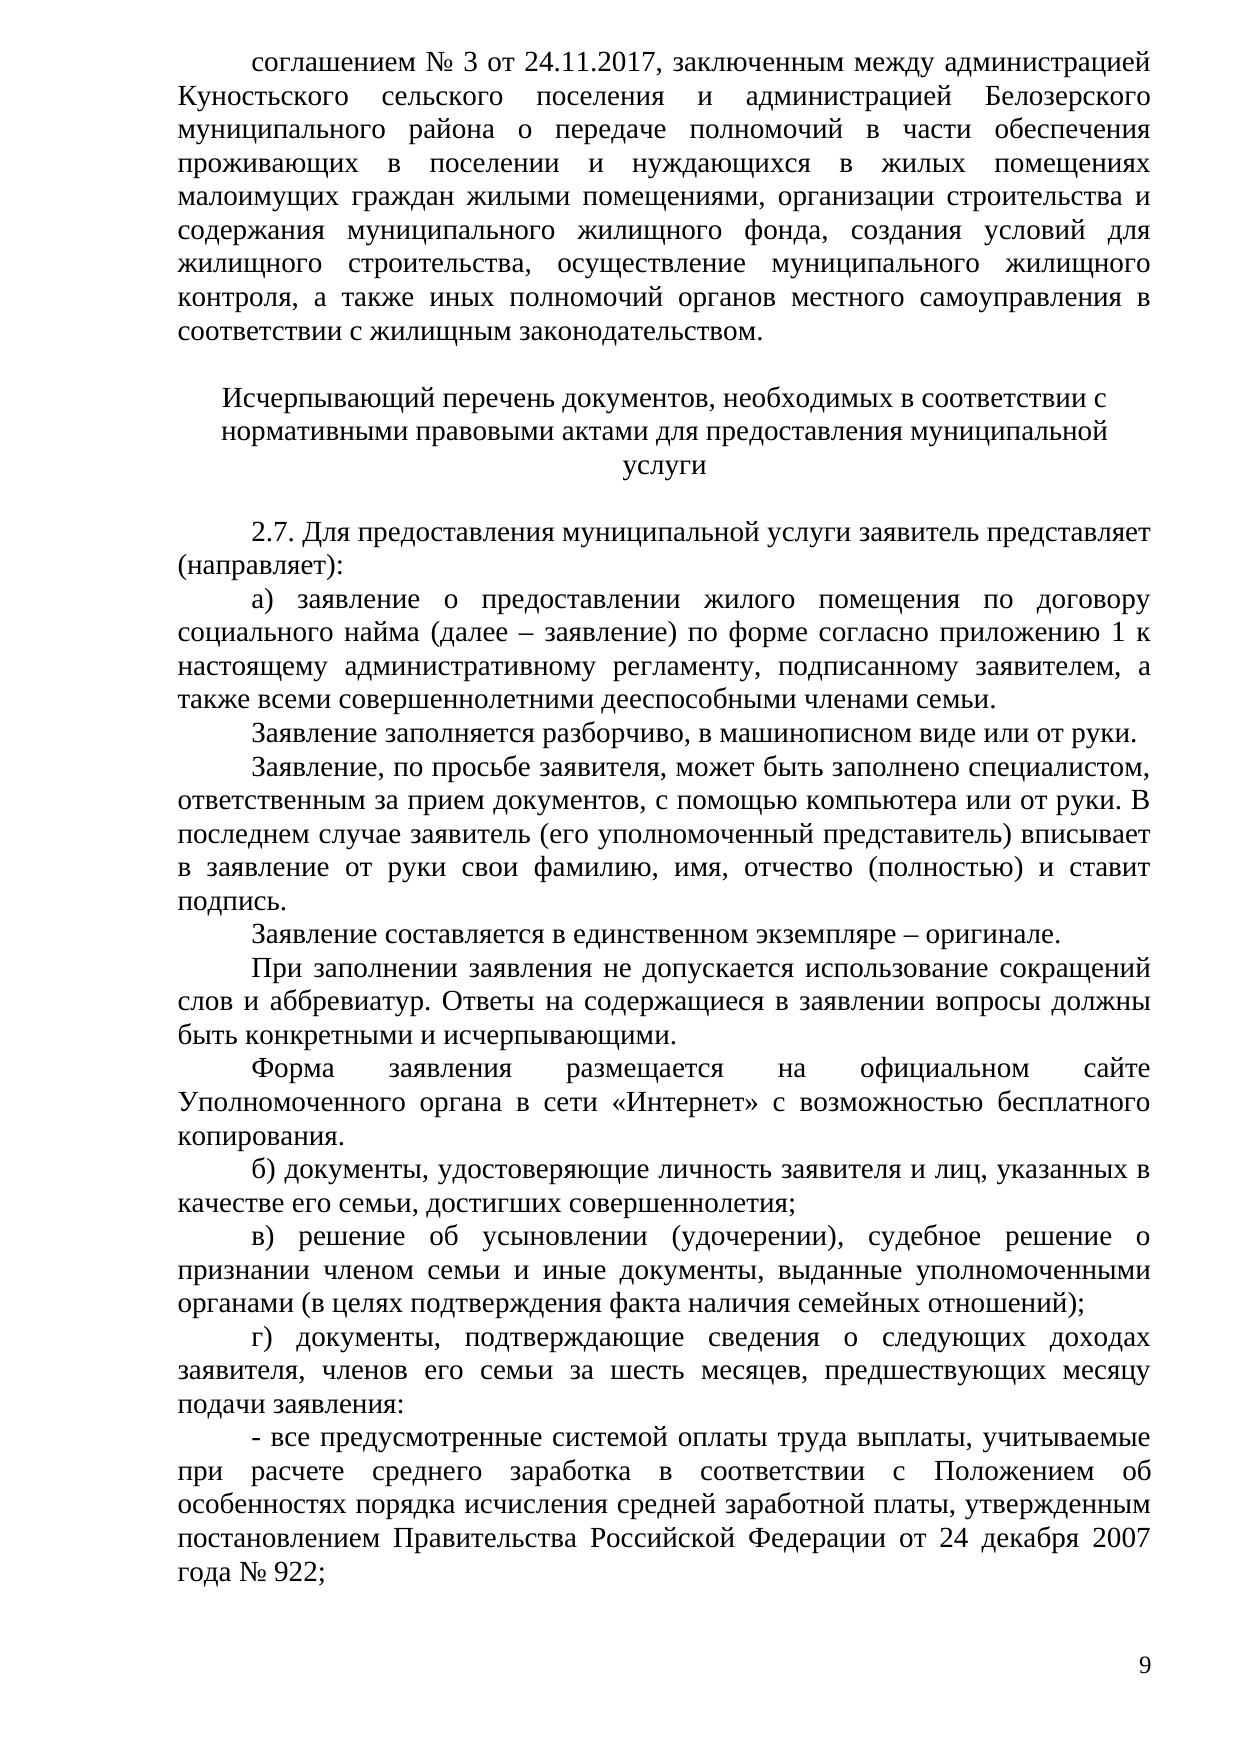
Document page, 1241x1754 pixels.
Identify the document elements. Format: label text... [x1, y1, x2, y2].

text г) документы, подтверждающие сведения о следующих доходах заявителя, членов его семьи за шесть месяцев, предшествующих месяцу подачи заявления: [177, 1319, 1152, 1419]
text а) заявление о предоставлении жилого помещения по договору социального найма (далее – заявление) по форме согласно приложению 1 к настоящему административному регламенту, подписанному заявителем, а также всеми совершеннолетними дееспособными членами семьи. [177, 581, 1152, 715]
text соглашением № 3 от 24.11.2017, заключенным между администрацией Куностьского сельского поселения и администрацией Белозерского муниципального района о передаче полномочий в части обеспечения проживающих в поселении и нуждающихся в жилых помещениях малоимущих граждан жилыми помещениями, организации строительства и содержания муниципального жилищного фонда, создания условий для жилищного строительства, осуществление муниципального жилищного контроля, а также иных полномочий органов местного самоуправления в соответствии с жилищным законодательством. [177, 44, 1152, 346]
text б) документы, удостоверяющие личность заявителя и лиц, указанных в качестве его семьи, достигших совершеннолетия; [177, 1151, 1152, 1218]
text Заявление заполняется разборчиво, в машинописном виде или от руки. [177, 715, 1152, 749]
text 2.7. Для предоставления муниципальной услуги заявитель представляет (направляет): [177, 514, 1152, 581]
text Форма заявления размещается на официальном сайте Уполномоченного органа в сети «Интернет» с возможностью бесплатного копирования. [177, 1051, 1152, 1151]
text Исчерпывающий перечень документов, необходимых в соответствии с нормативными правовыми актами для предоставления муниципальной услуги [177, 380, 1152, 480]
text Заявление составляется в единственном экземпляре – оригинале. [177, 916, 1152, 950]
text - все предусмотренные системой оплаты труда выплаты, учитываемые при расчете среднего заработка в соответствии с Положением об особенностях порядка исчисления средней заработной платы, утвержденным постановлением Правительства Российской Федерации от 24 декабря 2007 года № 922; [177, 1419, 1152, 1587]
text Заявление, по просьбе заявителя, может быть заполнено специалистом, ответственным за прием документов, с помощью компьютера или от руки. В последнем случае заявитель (его уполномоченный представитель) вписывает в заявление от руки свои фамилию, имя, отчество (полностью) и ставит подпись. [177, 749, 1152, 916]
text При заполнении заявления не допускается использование сокращений слов и аббревиатур. Ответы на содержащиеся в заявлении вопросы должны быть конкретными и исчерпывающими. [177, 950, 1152, 1051]
text в) решение об усыновлении (удочерении), судебное решение о признании членом семьи и иные документы, выданные уполномоченными органами (в целях подтверждения факта наличия семейных отношений); [177, 1218, 1152, 1319]
